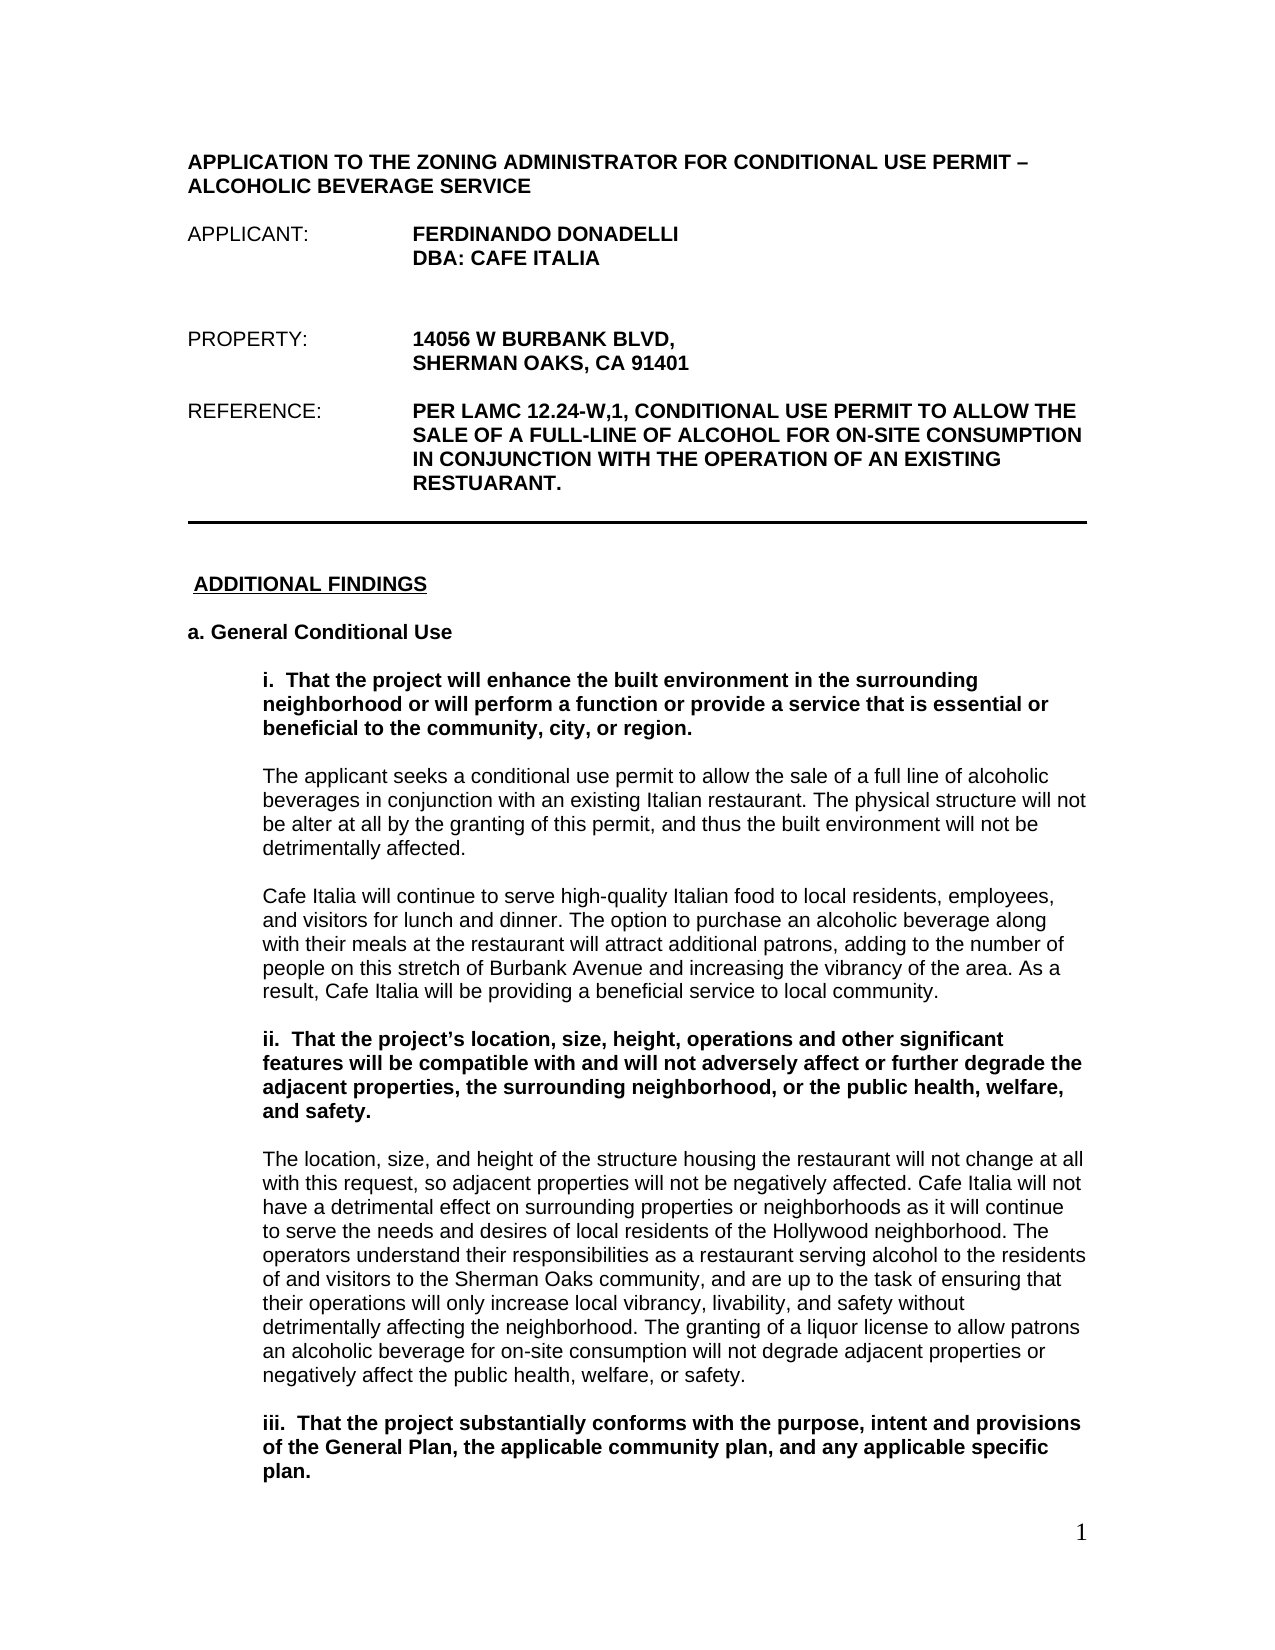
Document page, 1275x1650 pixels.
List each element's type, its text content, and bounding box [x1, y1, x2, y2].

text APPLICANT: FERDINANDO DONADELLI [187, 222, 1087, 246]
text i. That the project will enhance the built environment in the surrounding neighborhood or will perform a function or provide a service that is essential or beneficial to the community, city, or region. [262, 668, 1087, 740]
text The location, size, and height of the structure housing the restaurant will not change at all with this request, so adjacent properties will not be negatively affected. Cafe Italia will not have a detrimental effect on surrounding properties or neighborhoods as it will continue to serve the needs and desires of local residents of the Hollywood neighborhood. The operators understand their responsibilities as a restaurant serving alcohol to the residents of and visitors to the Sherman Oaks community, and are up to the task of ensuring that their operations will only increase local vibrancy, livability, and safety without detrimentally affecting the neighborhood. The granting of a liquor license to allow patrons an alcoholic beverage for on-site consumption will not degrade adjacent properties or negatively affect the public health, welfare, or safety. [262, 1147, 1087, 1387]
text SHERMAN OAKS, CA 91401 [187, 351, 1087, 375]
text The applicant seeks a conditional use permit to allow the sale of a full line of alcoholic beverages in conjunction with an existing Italian restaurant. The physical structure will not be alter at all by the granting of this permit, and thus the built environment will not be detrimentally affected. [262, 764, 1087, 859]
text a. General Conditional Use [187, 620, 1087, 644]
text PROPERTY: 14056 W BURBANK BLVD, [187, 327, 1087, 351]
text ADDITIONAL FINDINGS [187, 572, 1087, 596]
text APPLICATION TO THE ZONING ADMINISTRATOR FOR CONDITIONAL USE PERMIT – ALCOHOLIC BEVERAGE SERVICE [187, 150, 1087, 198]
text ii. That the project’s location, size, height, operations and other significant features will be compatible with and will not adversely affect or further degrade the adjacent properties, the surrounding neighborhood, or the public health, welfare, and safety. [262, 1027, 1087, 1123]
text iii. That the project substantially conforms with the purpose, intent and provisions of the General Plan, the applicable community plan, and any applicable specific plan. [262, 1411, 1087, 1482]
text Cafe Italia will continue to serve high-quality Italian food to local residents, employees, and visitors for lunch and dinner. The option to purchase an alcoholic beverage along with their meals at the restaurant will attract additional patrons, adding to the number of people on this stretch of Burbank Avenue and increasing the vibrancy of the area. As a result, Cafe Italia will be providing a beneficial service to local community. [262, 883, 1087, 1003]
text REFERENCE: PER LAMC 12.24-W,1, CONDITIONAL USE PERMIT TO ALLOW THE SALE OF A FULL-LINE OF ALCOHOL FOR ON-SITE CONSUMPTION IN CONJUNCTION WITH THE OPERATION OF AN EXISTING RESTUARANT. [187, 399, 1087, 495]
text DBA: CAFE ITALIA [187, 246, 1087, 270]
